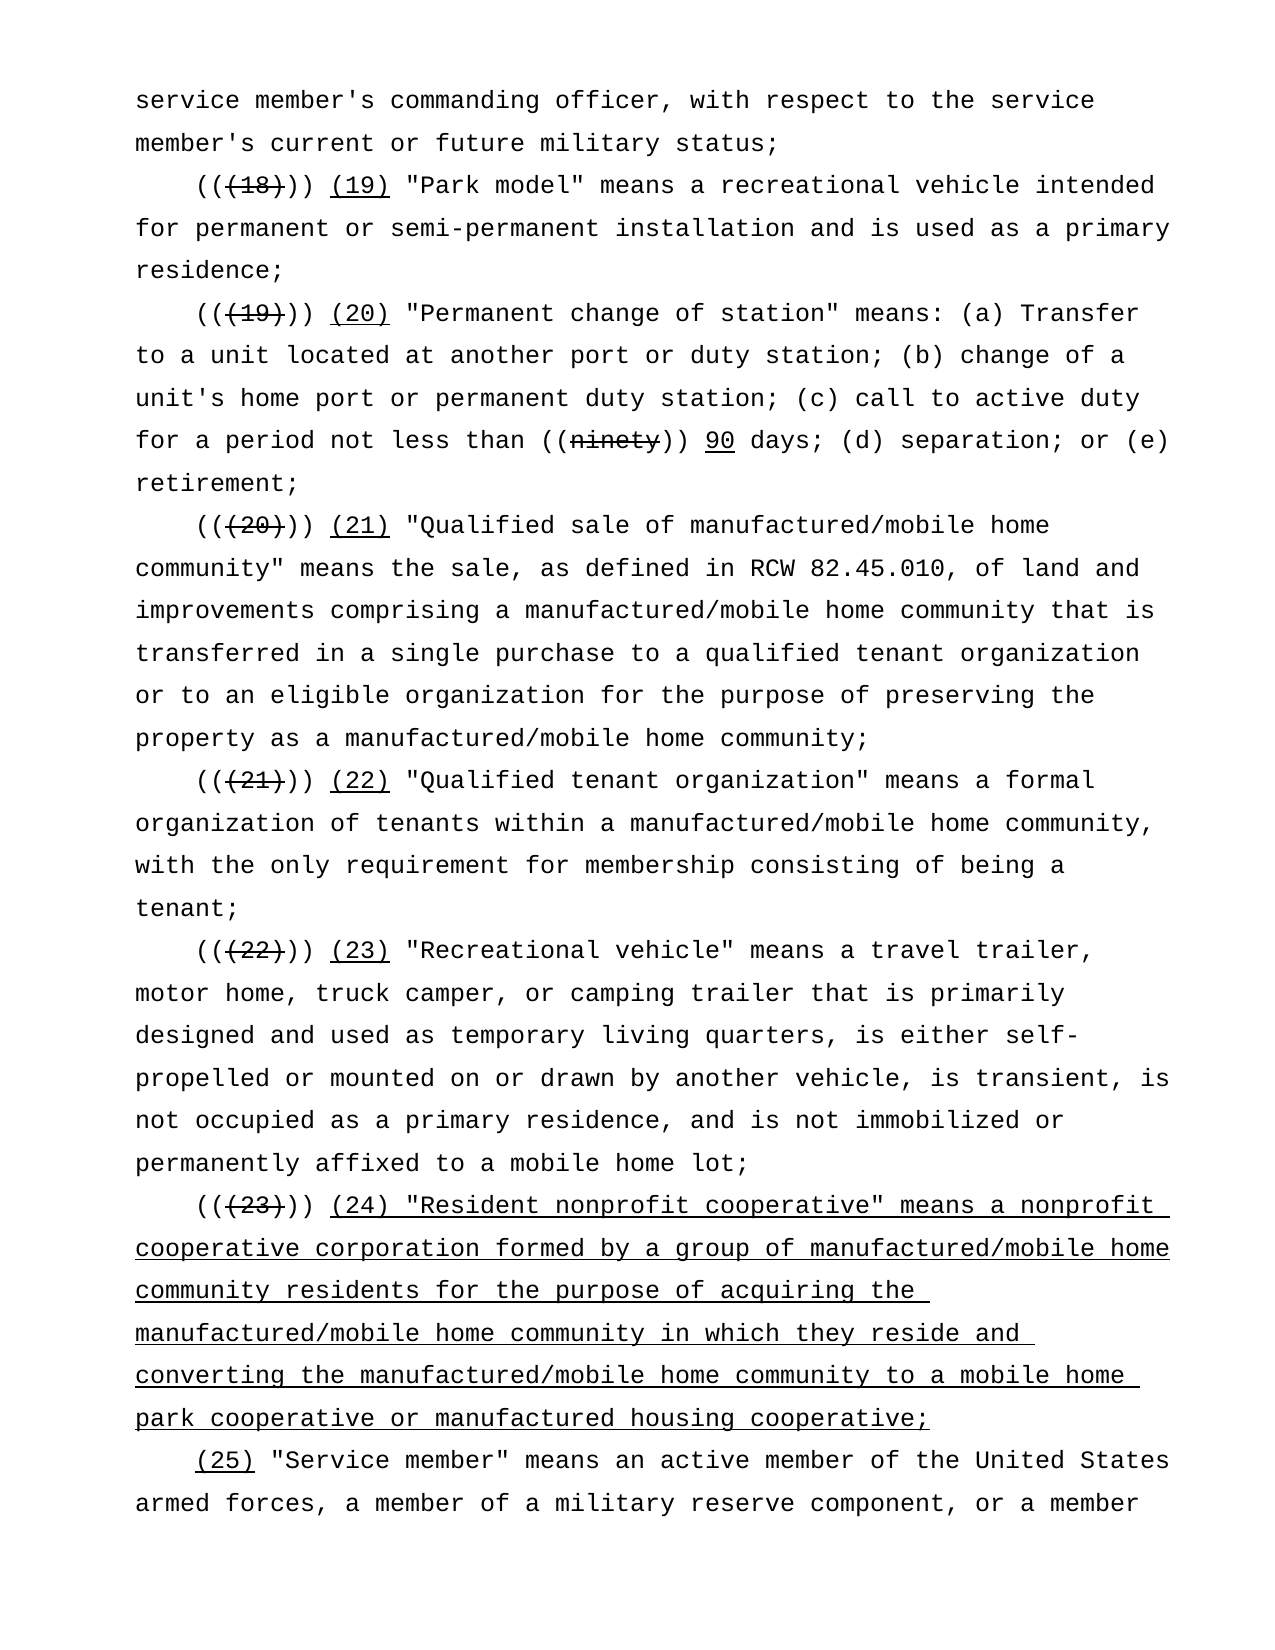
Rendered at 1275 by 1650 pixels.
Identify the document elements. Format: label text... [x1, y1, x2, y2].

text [135, 1435, 1170, 1520]
text (((22))) (23) "Recreational vehicle" means a travel trailer, motor home, truck camper, or camping trailer that is primarily designed and used as temporary living quarters, is either self-propelled or mounted on or drawn by another vehicle, is transient, is not occupied as a primary residence, and is not immobilized or permanently affixed to a mobile home lot; [135, 925, 1170, 1180]
text (((23))) (24) "Resident nonprofit cooperative" means a nonprofit cooperative corporation formed by a group of manufactured/mobile home community residents for the purpose of acquiring the manufactured/mobile home community in which they reside and converting the manufactured/mobile home community to a mobile home park cooperative or manufactured housing cooperative; [135, 1180, 1170, 1259]
text (((20))) (21) "Qualified sale of manufactured/mobile home community" means the sale, as defined in RCW 82.45.010, of land and improvements comprising a manufactured/mobile home community that is transferred in a single purchase to a qualified tenant organization or to an eligible organization for the purpose of preserving the property as a manufactured/mobile home community; [135, 500, 1170, 755]
text (((21))) (22) "Qualified tenant organization" means a formal organization of tenants within a manufactured/mobile home community, with the only requirement for membership consisting of being a tenant; [135, 755, 1170, 925]
text (((23))) (24) "Resident nonprofit cooperative" means a nonprofit cooperative corporation formed by a group of manufactured/mobile home community residents for the purpose of acquiring the manufactured/mobile home community in which they reside and converting the manufactured/mobile home community to a mobile home park cooperative or manufactured housing cooperative; [135, 1260, 1170, 1435]
text (((19))) (20) "Permanent change of station" means: (a) Transfer to a unit located at another port or duty station; (b) change of a unit's home port or permanent duty station; (c) call to active duty for a period not less than ((ninety)) 90 days; (d) separation; or (e) retirement; [135, 287, 1170, 500]
text (((18))) (19) "Park model" means a recreational vehicle intended for permanent or semi-permanent installation and is used as a primary residence; [135, 160, 1170, 287]
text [135, 75, 1170, 160]
